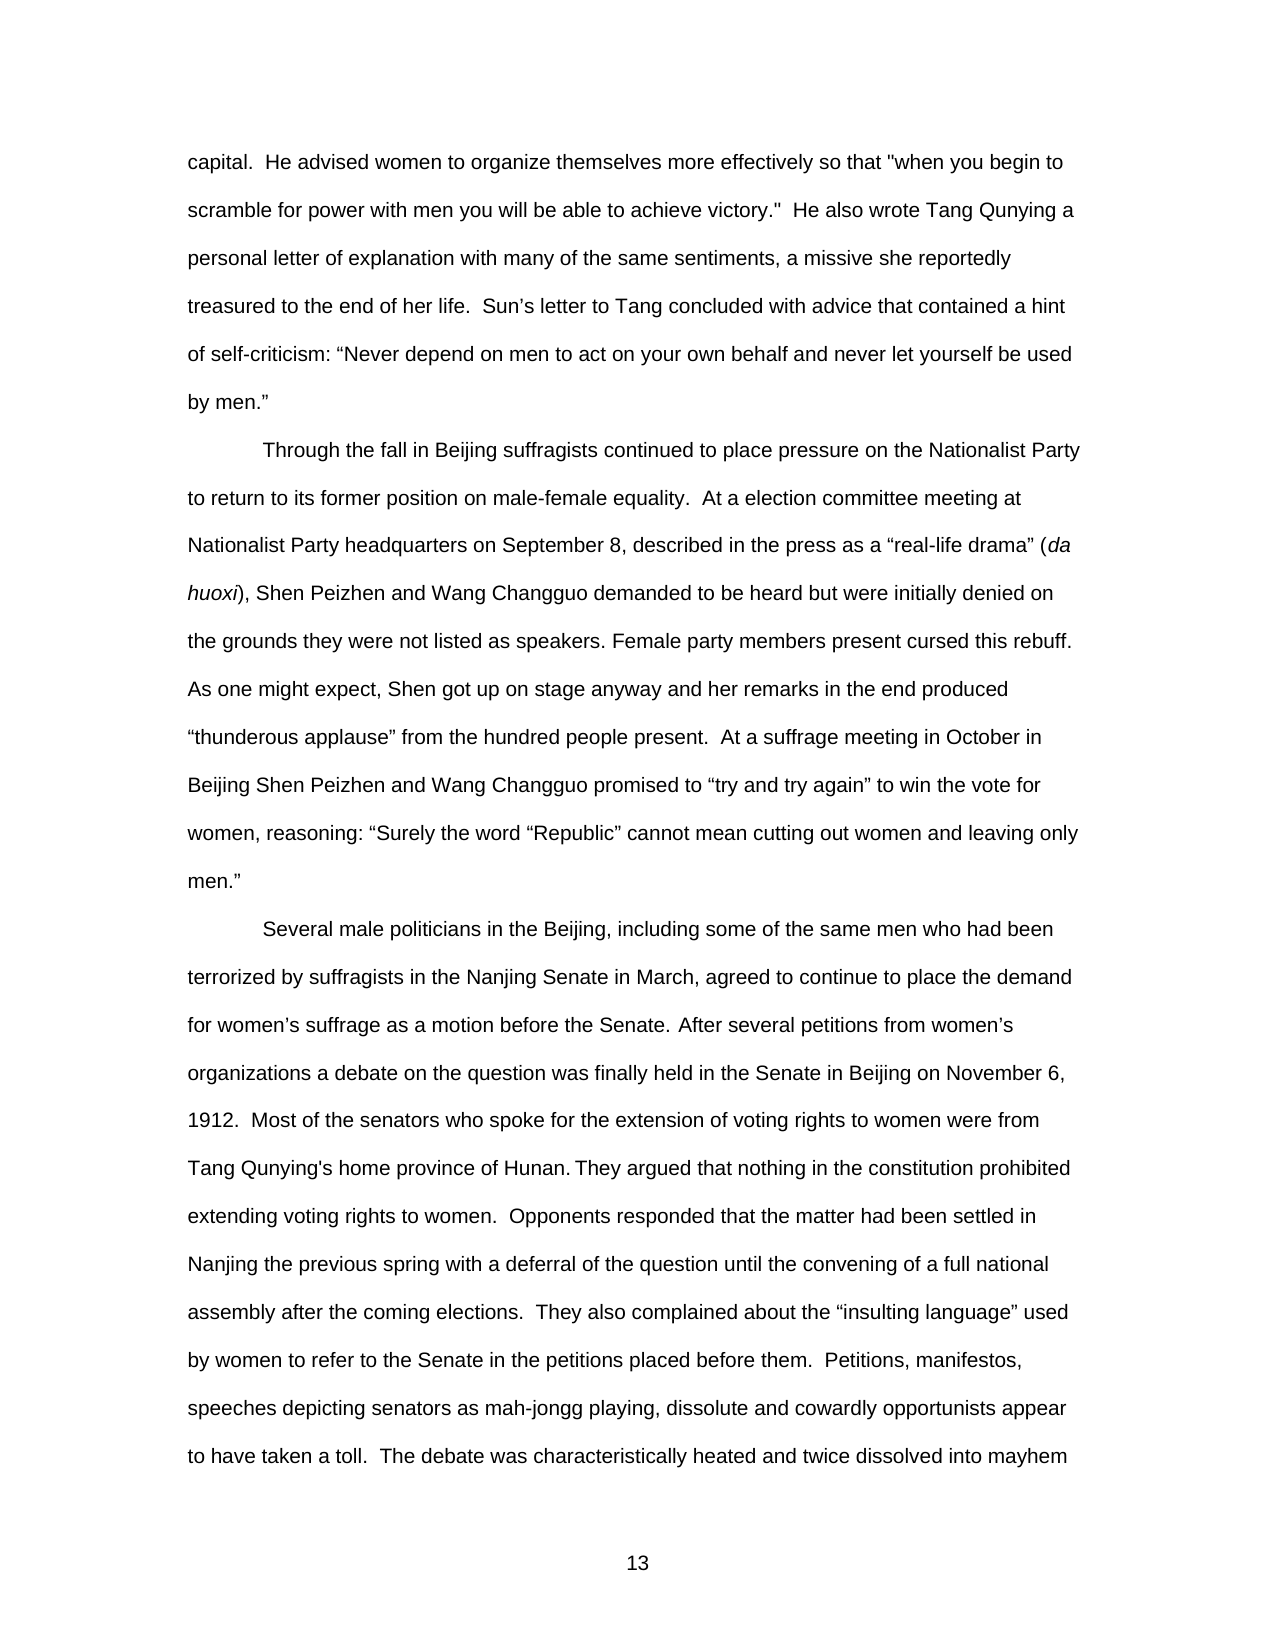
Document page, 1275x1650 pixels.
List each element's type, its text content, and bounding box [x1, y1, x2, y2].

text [187, 150, 1087, 413]
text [187, 917, 1087, 1468]
text Through the fall in Beijing suffragists continued to place pressure on the Nationalist Party to return to its former position on male-female equality. At a election committee meeting at Nationalist Party headquarters on September 8, described in the press as a “real-life drama” (da huoxi), Shen Peizhen and Wang Changguo demanded to be heard but were initially denied on the grounds they were not listed as speakers. Female party members present cursed this rebuff. As one might expect, Shen got up on stage anyway and her remarks in the end produced “thunderous applause” from the hundred people present. At a suffrage meeting in October in Beijing Shen Peizhen and Wang Changguo promised to “try and try again” to win the vote for women, reasoning: “Surely the word “Republic” cannot mean cutting out women and leaving only men.” [187, 437, 1087, 893]
